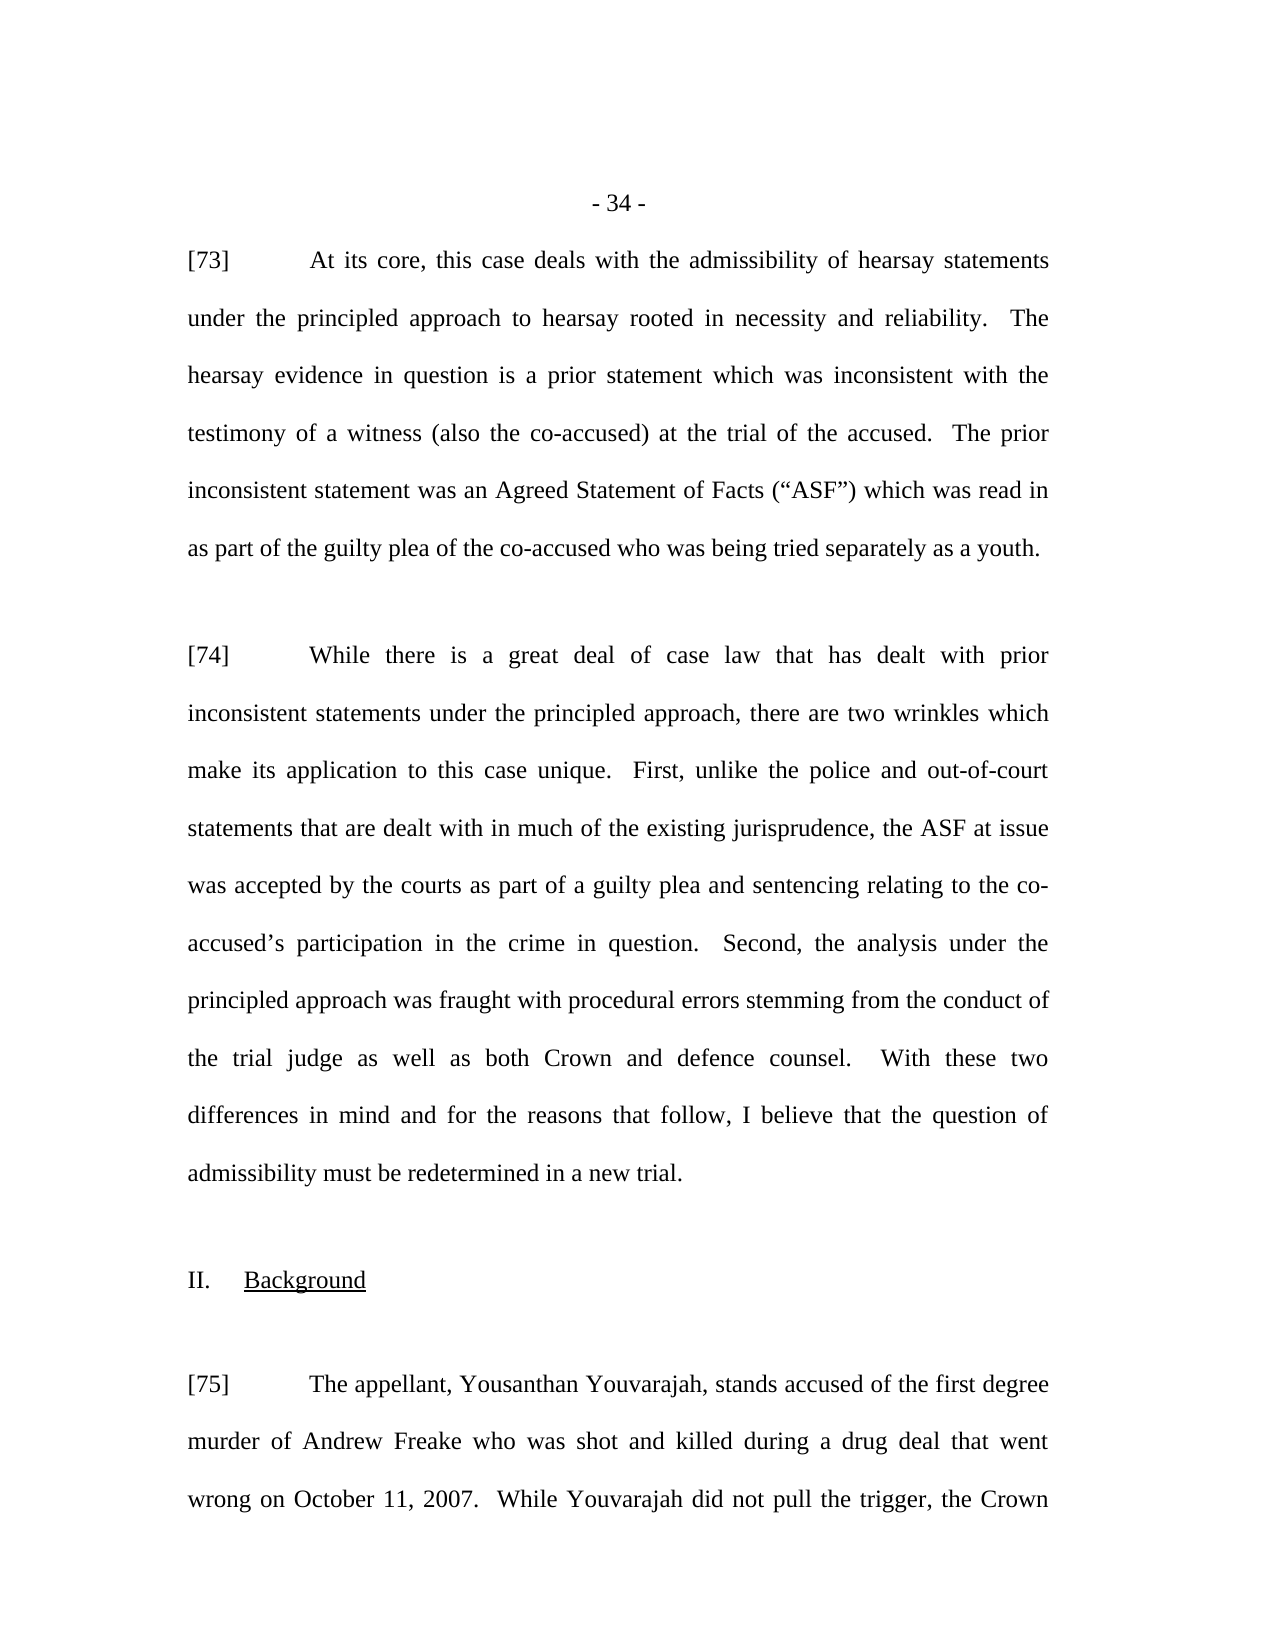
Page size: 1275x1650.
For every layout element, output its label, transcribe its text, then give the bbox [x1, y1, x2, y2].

title II. Background [187, 1265, 1050, 1294]
text While there is a great deal of case law that has dealt with prior inconsistent statements under the principled approach, there are two wrinkles which make its application to this case unique. First, unlike the police and out-of-court statements that are dealt with in much of the existing jurisprudence, the ASF at issue was accepted by the courts as part of a guilty plea and sentencing relating to the co-accused’s participation in the crime in question. Second, the analysis under the principled approach was fraught with procedural errors stemming from the conduct of the trial judge as well as both Crown and defence counsel. With these two differences in mind and for the reasons that follow, I believe that the question of admissibility must be redetermined in a new trial. [187, 640, 1050, 1186]
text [187, 1369, 1050, 1513]
text At its core, this case deals with the admissibility of hearsay statements under the principled approach to hearsay rooted in necessity and reliability. The hearsay evidence in question is a prior statement which was inconsistent with the testimony of a witness (also the co-accused) at the trial of the accused. The prior inconsistent statement was an Agreed Statement of Facts (“ASF”) which was read in as part of the guilty plea of the co-accused who was being tried separately as a youth. [187, 245, 1050, 561]
